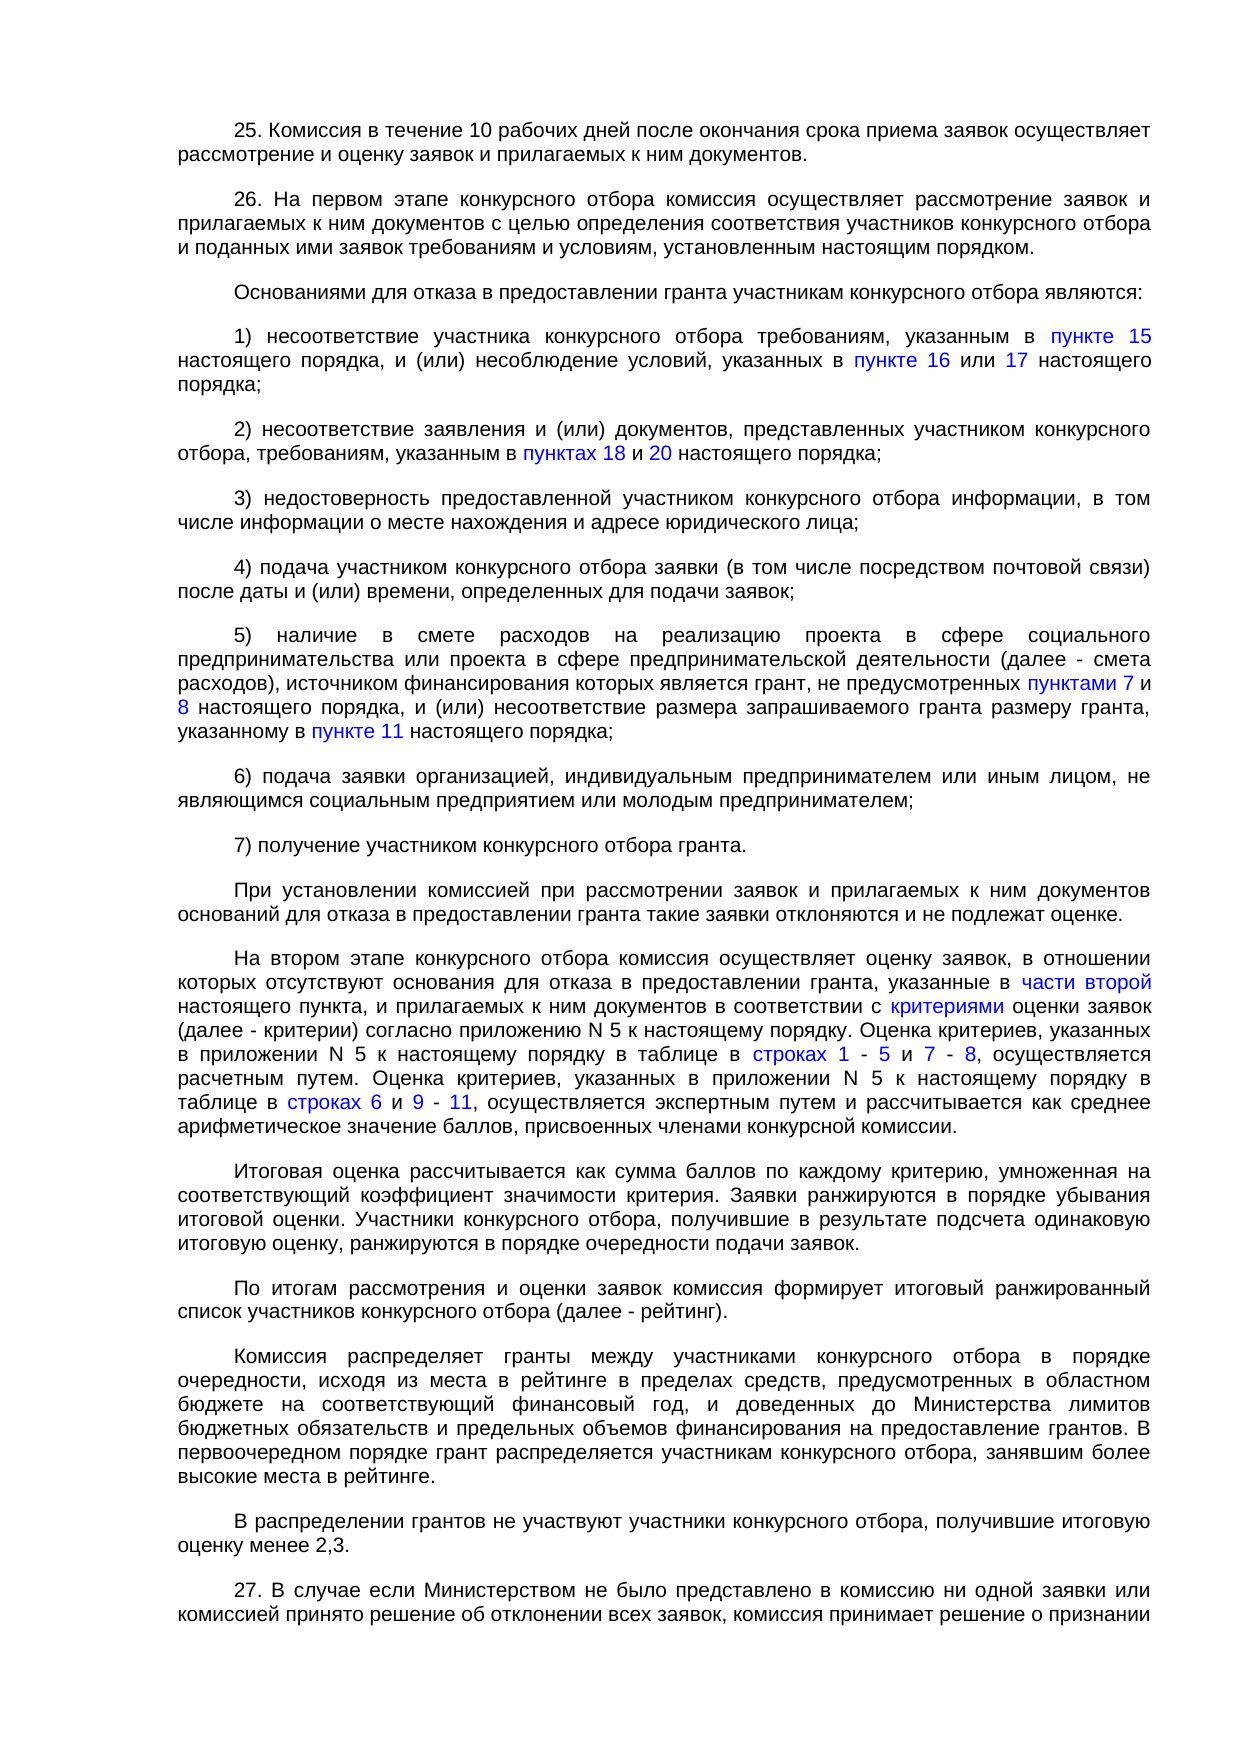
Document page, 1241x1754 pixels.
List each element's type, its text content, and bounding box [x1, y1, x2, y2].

text При установлении комиссией при рассмотрении заявок и прилагаемых к ним документов оснований для отказа в предоставлении гранта такие заявки отклоняются и не подлежат оценке. [177, 877, 1152, 925]
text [177, 1577, 1152, 1625]
text 25. Комиссия в течение 10 рабочих дней после окончания срока приема заявок осуществляет рассмотрение и оценку заявок и прилагаемых к ним документов. [177, 118, 1152, 166]
text Комиссия распределяет гранты между участниками конкурсного отбора в порядке очередности, исходя из места в рейтинге в пределах средств, предусмотренных в областном бюджете на соответствующий финансовый год, и доведенных до Министерства лимитов бюджетных обязательств и предельных объемов финансирования на предоставление грантов. В первоочередном порядке грант распределяется участникам конкурсного отбора, занявшим более высокие места в рейтинге. [177, 1344, 1152, 1488]
text 1) несоответствие участника конкурсного отбора требованиям, указанным в пункте 15 настоящего порядка, и (или) несоблюдение условий, указанных в пункте 16 или 17 настоящего порядка; [177, 324, 1152, 396]
text 26. На первом этапе конкурсного отбора комиссия осуществляет рассмотрение заявок и прилагаемых к ним документов с целью определения соответствия участников конкурсного отбора и поданных ими заявок требованиям и условиям, установленным настоящим порядком. [177, 187, 1152, 259]
text 4) подача участником конкурсного отбора заявки (в том числе посредством почтовой связи) после даты и (или) времени, определенных для подачи заявок; [177, 554, 1152, 602]
text В распределении грантов не участвуют участники конкурсного отбора, получившие итоговую оценку менее 2,3. [177, 1509, 1152, 1557]
text 2) несоответствие заявления и (или) документов, представленных участником конкурсного отбора, требованиям, указанным в пунктах 18 и 20 настоящего порядка; [177, 417, 1152, 465]
text 5) наличие в смете расходов на реализацию проекта в сфере социального предпринимательства или проекта в сфере предпринимательской деятельности (далее - смета расходов), источником финансирования которых является грант, не предусмотренных пунктами 7 и 8 настоящего порядка, и (или) несоответствие размера запрашиваемого гранта размеру гранта, указанному в пункте 11 настоящего порядка; [177, 623, 1152, 743]
text По итогам рассмотрения и оценки заявок комиссия формирует итоговый ранжированный список участников конкурсного отбора (далее - рейтинг). [177, 1275, 1152, 1323]
text 3) недостоверность предоставленной участником конкурсного отбора информации, в том числе информации о месте нахождения и адресе юридического лица; [177, 486, 1152, 534]
text Итоговая оценка рассчитывается как сумма баллов по каждому критерию, умноженная на соответствующий коэффициент значимости критерия. Заявки ранжируются в порядке убывания итоговой оценки. Участники конкурсного отбора, получившие в результате подсчета одинаковую итоговую оценку, ранжируются в порядке очередности подачи заявок. [177, 1159, 1152, 1254]
text Основаниями для отказа в предоставлении гранта участникам конкурсного отбора являются: [177, 279, 1152, 303]
text На втором этапе конкурсного отбора комиссия осуществляет оценку заявок, в отношении которых отсутствуют основания для отказа в предоставлении гранта, указанные в части второй настоящего пункта, и прилагаемых к ним документов в соответствии с критериями оценки заявок (далее - критерии) согласно приложению N 5 к настоящему порядку. Оценка критериев, указанных в приложении N 5 к настоящему порядку в таблице в строках 1 - 5 и 7 - 8, осуществляется расчетным путем. Оценка критериев, указанных в приложении N 5 к настоящему порядку в таблице в строках 6 и 9 - 11, осуществляется экспертным путем и рассчитывается как среднее арифметическое значение баллов, присвоенных членами конкурсной комиссии. [177, 946, 1152, 1138]
text 6) подача заявки организацией, индивидуальным предпринимателем или иным лицом, не являющимся социальным предприятием или молодым предпринимателем; [177, 764, 1152, 812]
text 7) получение участником конкурсного отбора гранта. [177, 833, 1152, 857]
